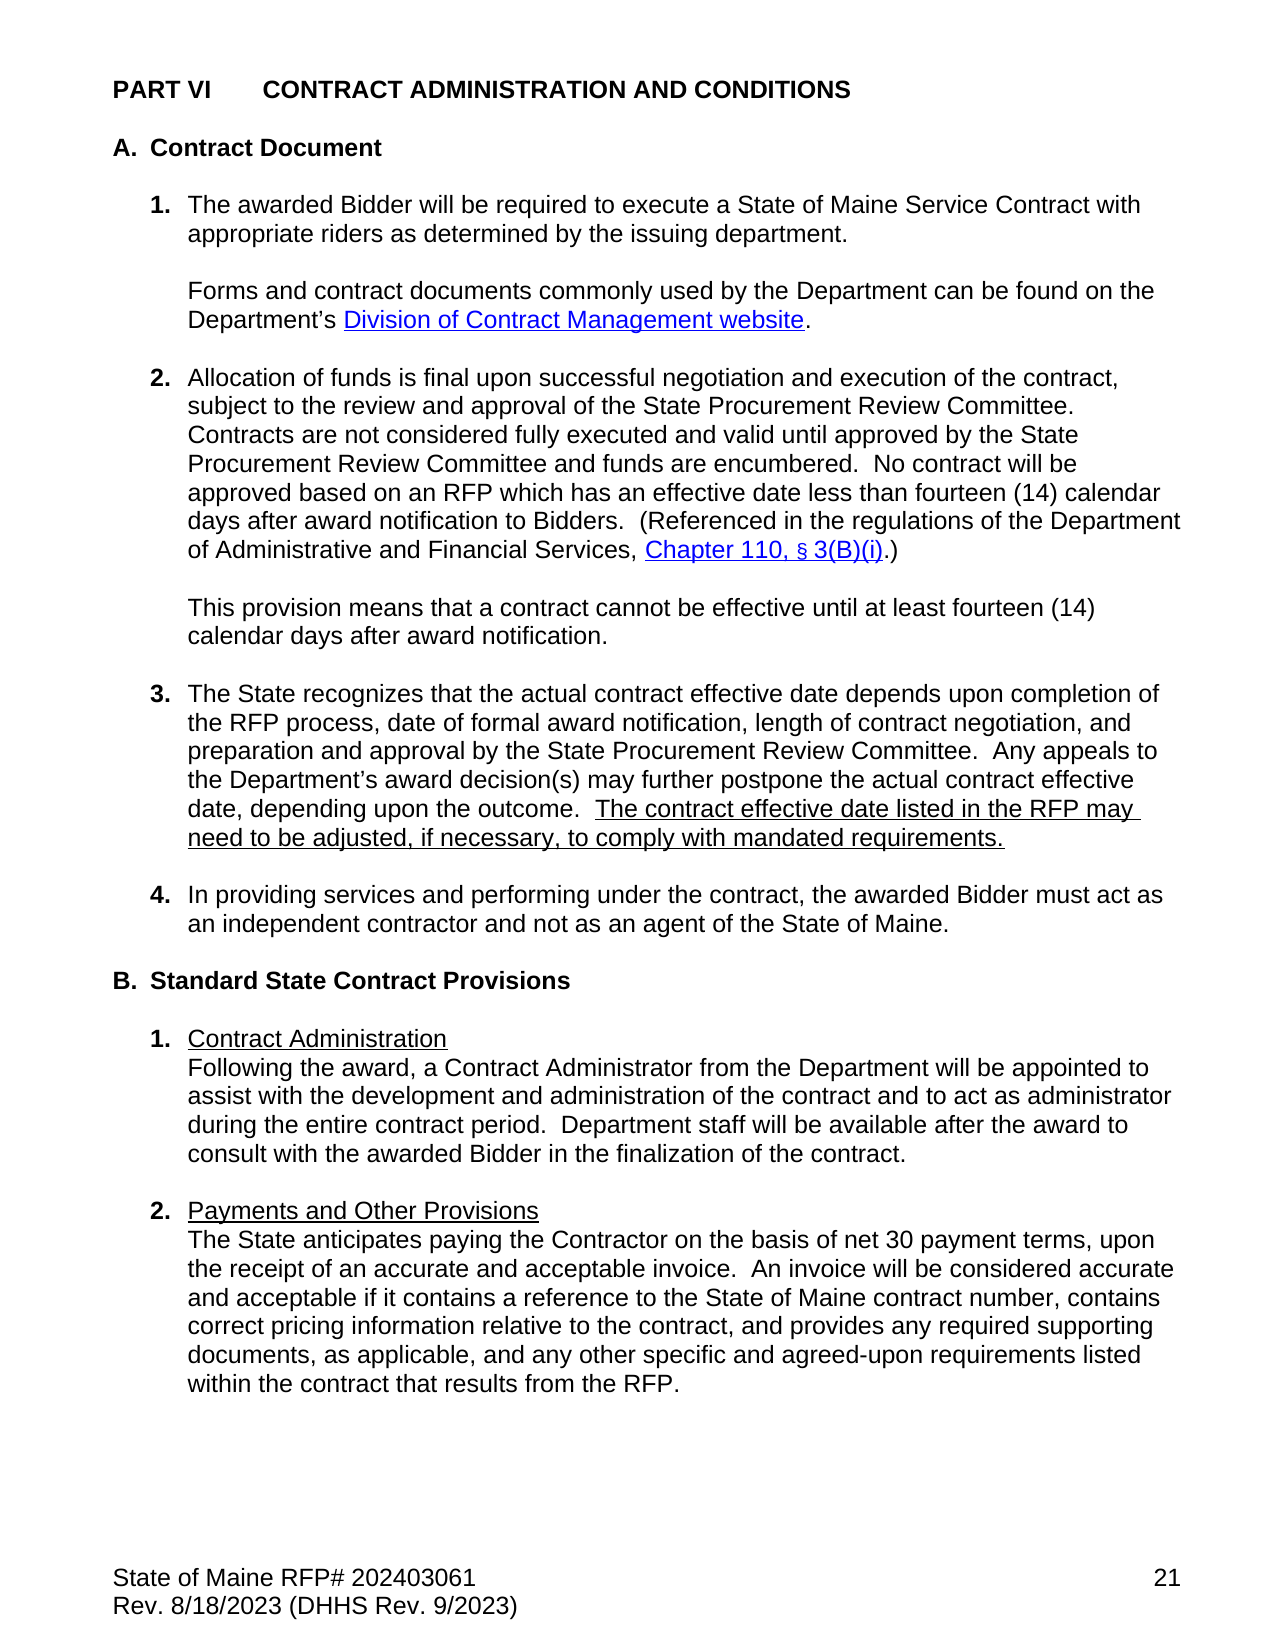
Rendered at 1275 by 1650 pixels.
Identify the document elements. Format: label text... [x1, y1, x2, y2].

text This provision means that a contract cannot be effective until at least fourteen (14) calendar days after award notification. [187, 592, 1181, 650]
list The awarded Bidder will be required to execute a State of Maine Service Contract with appropriate riders as determined by the issuing department. [150, 190, 1181, 247]
list The State recognizes that the actual contract effective date depends upon completion of the RFP process, date of formal award notification, length of contract negotiation, and preparation and approval by the State Procurement Review Committee. Any appeals to the Department’s award decision(s) may further postpone the actual contract effective date, depending upon the outcome. The contract effective date listed in the RFP may need to be adjusted, if necessary, to comply with mandated requirements. [150, 679, 1181, 851]
text Following the award, a Contract Administrator from the Department will be appointed to assist with the development and administration of the contract and to act as administrator during the entire contract period. Department staff will be available after the award to consult with the awarded Bidder in the finalization of the contract. [187, 1052, 1181, 1167]
list Contract Administration [150, 1024, 1181, 1052]
list Allocation of funds is final upon successful negotiation and execution of the contract, subject to the review and approval of the State Procurement Review Committee. Contracts are not considered fully executed and valid until approved by the State Procurement Review Committee and funds are encumbered. No contract will be approved based on an RFP which has an effective date less than fourteen (14) calendar days after award notification to Bidders. (Referenced in the regulations of the Department of Administrative and Financial Services, Chapter 110, § 3(B)(i).) [150, 362, 1181, 564]
list Contract Document [112, 132, 1181, 161]
list Payments and Other Provisions [150, 1196, 1181, 1225]
text PART VI CONTRACT ADMINISTRATION AND CONDITIONS [112, 75, 1181, 104]
list In providing services and performing under the contract, the awarded Bidder must act as an independent contractor and not as an agent of the State of Maine. [150, 880, 1181, 937]
text The State anticipates paying the Contractor on the basis of net 30 payment terms, upon the receipt of an accurate and acceptable invoice. An invoice will be considered accurate and acceptable if it contains a reference to the State of Maine contract number, contains correct pricing information relative to the contract, and provides any required supporting documents, as applicable, and any other specific and agreed-upon requirements listed within the contract that results from the RFP. [187, 1225, 1181, 1397]
list Standard State Contract Provisions [112, 966, 1181, 995]
text Forms and contract documents commonly used by the Department can be found on the Department’s Division of Contract Management website. [187, 276, 1181, 334]
